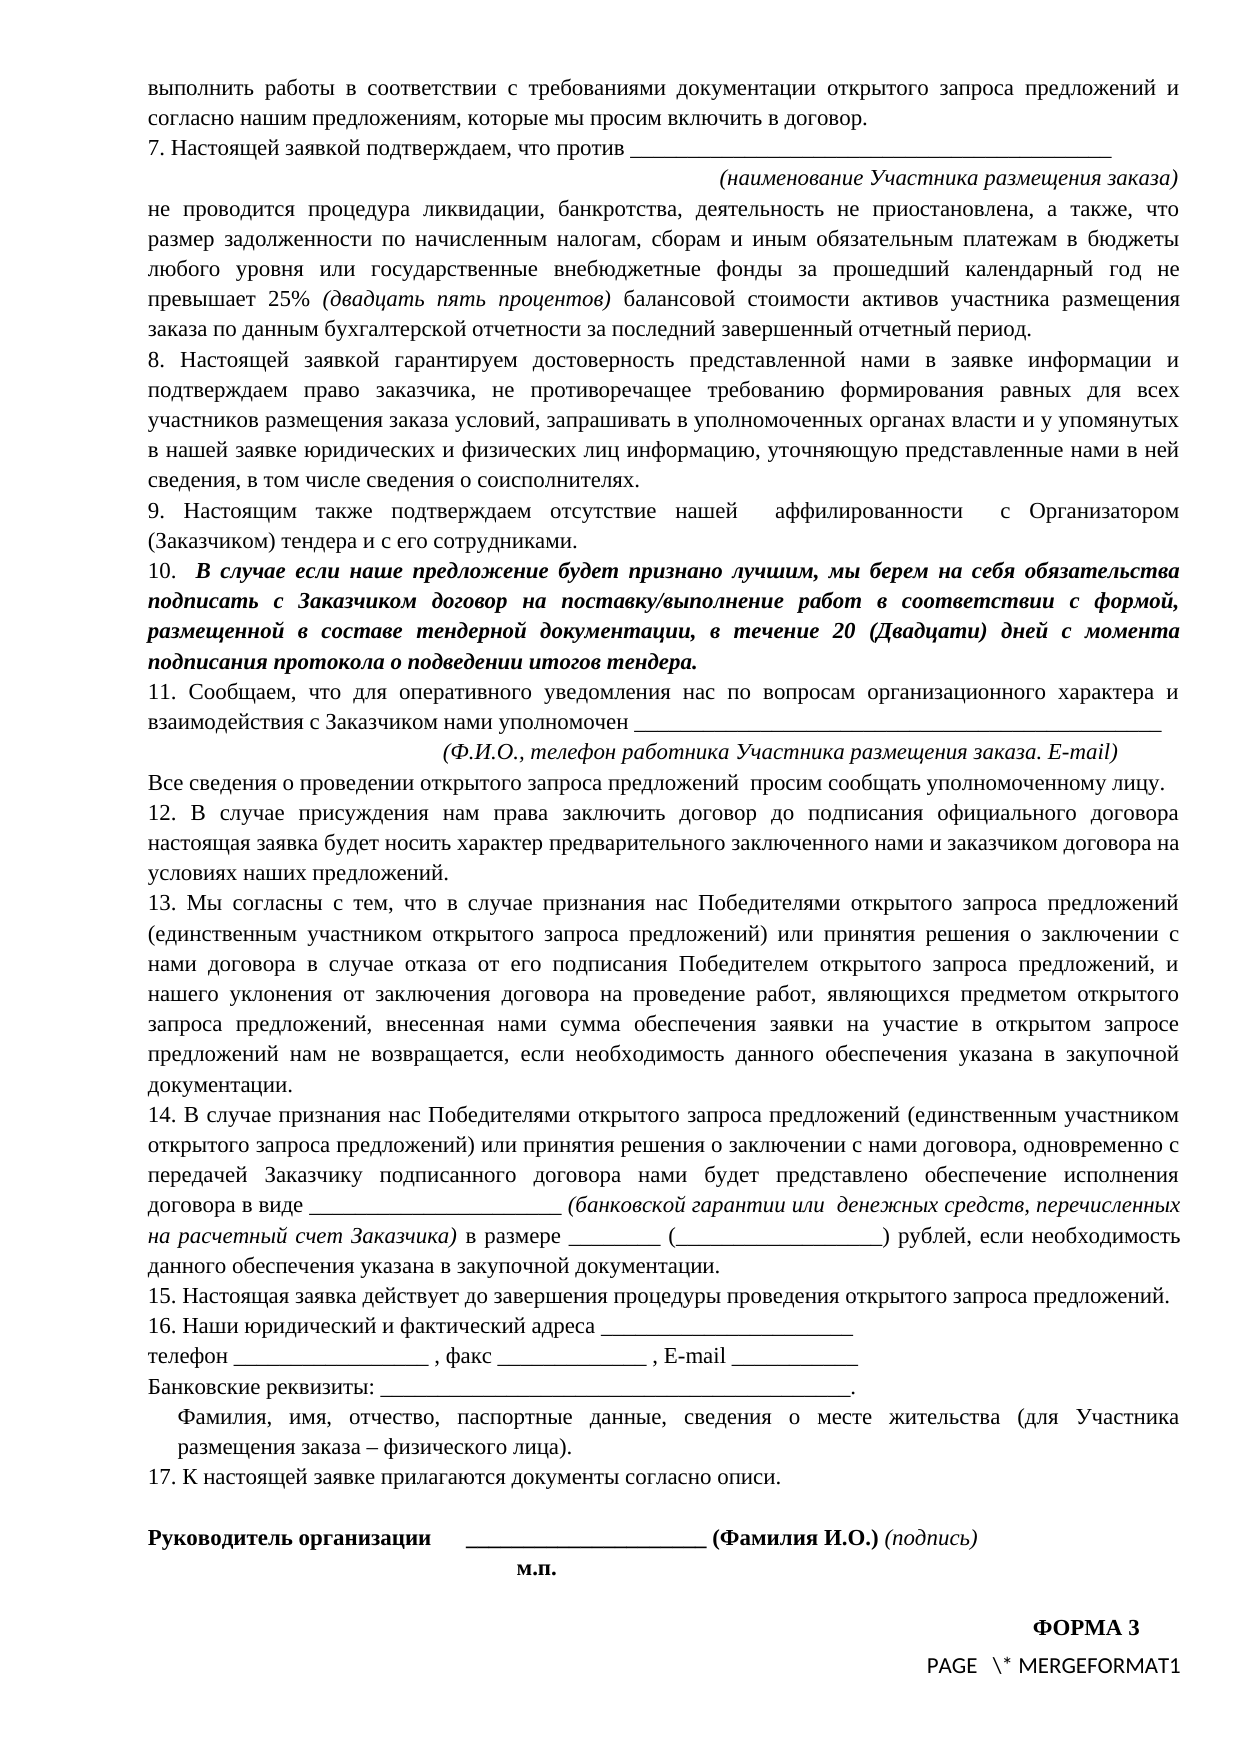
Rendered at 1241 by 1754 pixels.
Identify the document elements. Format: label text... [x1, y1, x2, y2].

text 7. Настоящей заявкой подтверждаем, что против __________________________________________ [148, 134, 1181, 161]
text 14. В случае признания нас Победителями открытого запроса предложений (единственным участником открытого запроса предложений) или принятия решения о заключении с нами договора, одновременно с передачей Заказчику подписанного договора нами будет представлено обеспечение исполнения договора в виде ______________________ (банковской гарантии или денежных средств, перечисленных на расчетный счет Заказчика) в размере ________ (__________________) рублей, если необходимость данного обеспечения указана в закупочной документации. [148, 1101, 1181, 1278]
text 15. Настоящая заявка действует до завершения процедуры проведения открытого запроса предложений. [148, 1282, 1181, 1308]
text Банковские реквизиты: _________________________________________. [148, 1373, 1181, 1399]
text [148, 74, 1181, 130]
text Руководитель организации _____________________ (Фамилия И.О.) (подпись) [148, 1524, 1197, 1550]
text не проводится процедура ликвидации, банкротства, деятельность не приостановлена, а также, что размер задолженности по начисленным налогам, сборам и иным обязательным платежам в бюджеты любого уровня или государственные внебюджетные фонды за прошедший календарный год не превышает 25% (двадцать пять процентов) балансовой стоимости активов участника размещения заказа по данным бухгалтерской отчетности за последний завершенный отчетный период. [148, 195, 1181, 342]
text 12. В случае присуждения нам права заключить договор до подписания официального договора настоящая заявка будет носить характер предварительного заключенного нами и заказчиком договора на условиях наших предложений. [148, 799, 1181, 886]
text (наименование Участника размещения заказа) [148, 164, 1181, 191]
text 9. Настоящим также подтверждаем отсутствие нашей аффилированности с Организатором (Заказчиком) тендера и с его сотрудниками. [148, 497, 1181, 553]
text 16. Наши юридический и фактический адреса ______________________ [148, 1312, 1181, 1339]
text телефон _________________ , факс _____________ , E-mail ___________ [148, 1343, 1181, 1369]
text 17. К настоящей заявке прилагаются документы согласно описи. [148, 1463, 1181, 1490]
text Все сведения о проведении открытого запроса предложений просим сообщать уполномоченному лицу. [148, 769, 1181, 795]
text 8. Настоящей заявкой гарантируем достоверность представленной нами в заявке информации и подтверждаем право заказчика, не противоречащее требованию формирования равных для всех участников размещения заказа условий, запрашивать в уполномоченных органах власти и у упомянутых в нашей заявке юридических и физических лиц информацию, уточняющую представленные нами в ней сведения, в том числе сведения о соисполнителях. [148, 346, 1181, 493]
text 11. Сообщаем, что для оперативного уведомления нас по вопросам организационного характера и взаимодействия с Заказчиком нами уполномочен ______________________________________________ [148, 678, 1181, 734]
text м.п. [516, 1554, 1197, 1580]
text (Ф.И.О., телефон работника Участника размещения заказа. Е-mail) [148, 738, 1181, 765]
text Фамилия, имя, отчество, паспортные данные, сведения о месте жительства (для Участника размещения заказа – физического лица). [177, 1403, 1181, 1459]
text 13. Мы согласны с тем, что в случае признания нас Победителями открытого запроса предложений (единственным участником открытого запроса предложений) или принятия решения о заключении с нами договора в случае отказа от его подписания Победителем открытого запроса предложений, и нашего уклонения от заключения договора на проведение работ, являющихся предметом открытого запроса предложений, внесенная нами сумма обеспечения заявки на участие в открытом запросе предложений нам не возвращается, если необходимость данного обеспечения указана в закупочной документации. [148, 889, 1181, 1097]
text ФОРМА 3 [959, 1614, 1162, 1641]
text 10. В случае если наше предложение будет признано лучшим, мы берем на себя обязательства подписать с Заказчиком договор на поставку/выполнение работ в соответствии с формой, размещенной в составе тендерной документации, в течение 20 (Двадцати) дней с момента подписания протокола о подведении итогов тендера. [148, 557, 1181, 674]
